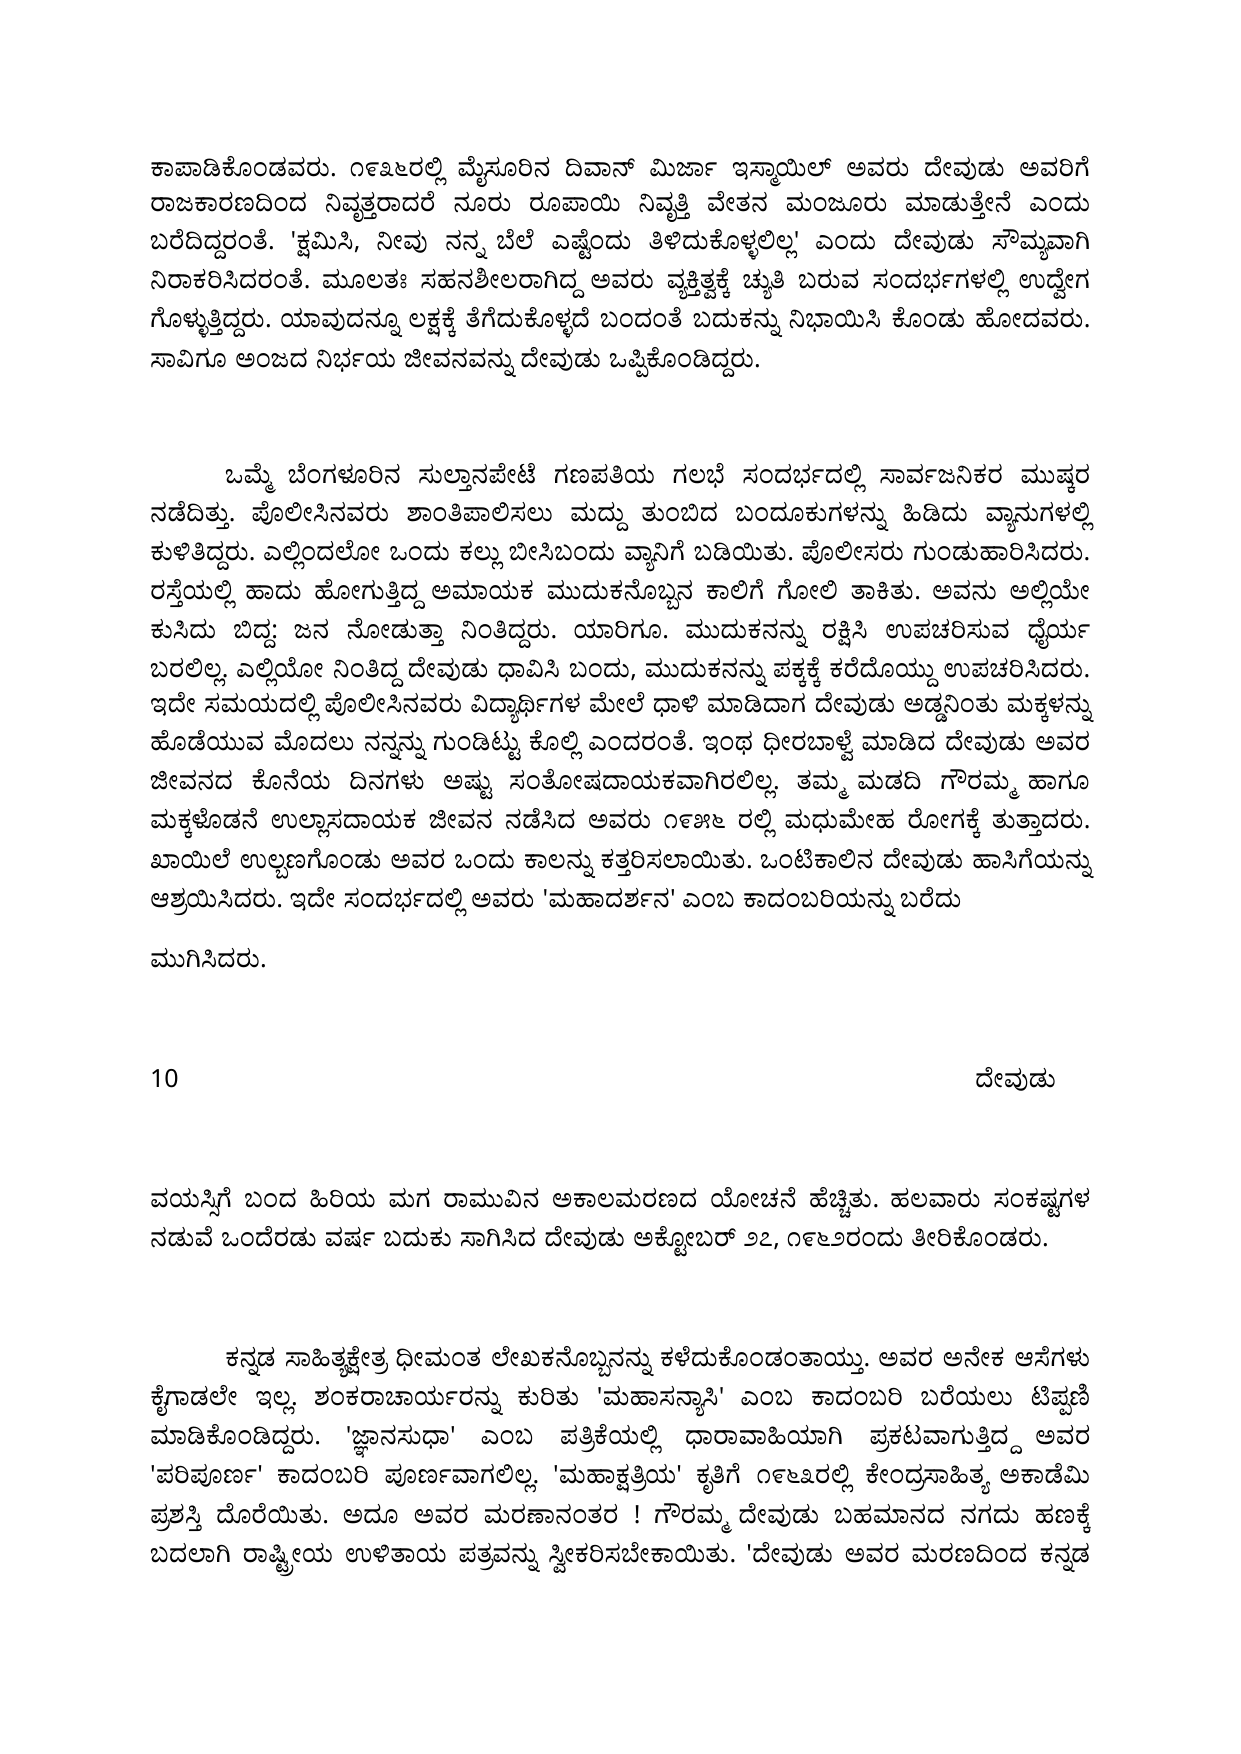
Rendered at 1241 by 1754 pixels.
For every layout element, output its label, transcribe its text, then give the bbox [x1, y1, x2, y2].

text ಕಾಪಾಡಿಕೊಂಡವರು. ೧೯೩೬ರಲ್ಲಿ ಮೈಸೂರಿನ ದಿವಾನ್ ಮಿರ್ಜಾ ಇಸ್ಮಾಯಿಲ್ ಅವರು ದೇವುಡು ಅವರಿಗೆ ರಾಜಕಾರಣದಿಂದ ನಿವೃತ್ತರಾದರೆ ನೂರು ರೂಪಾಯಿ ನಿವೃತ್ತಿ ವೇತನ ಮಂಜೂರು ಮಾಡುತ್ತೇನೆ ಎಂದು ಬರೆದಿದ್ದರಂತೆ. 'ಕ್ಷಮಿಸಿ, ನೀವು ನನ್ನ ಬೆಲೆ ಎಷ್ಟೆಂದು ತಿಳಿದುಕೊಳ್ಳಲಿಲ್ಲ' ಎಂದು ದೇವುಡು ಸೌಮ್ಯವಾಗಿ ನಿರಾಕರಿಸಿದರಂತೆ. ಮೂಲತಃ ಸಹನಶೀಲರಾಗಿದ್ದ ಅವರು ವ್ಯಕ್ತಿತ್ವಕ್ಕೆ ಚ್ಯುತಿ ಬರುವ ಸಂದರ್ಭಗಳಲ್ಲಿ ಉದ್ವೇಗ ಗೊಳ್ಳುತ್ತಿದ್ದರು. ಯಾವುದನ್ನೂ ಲಕ್ಷಕ್ಕೆ ತೆಗೆದುಕೊಳ್ಳದೆ ಬಂದಂತೆ ಬದುಕನ್ನು ನಿಭಾಯಿಸಿ ಕೊಂಡು ಹೋದವರು. ಸಾವಿಗೂ ಅಂಜದ ನಿರ್ಭಯ ಜೀವನವನ್ನು ದೇವುಡು ಒಪ್ಪಿಕೊಂಡಿದ್ದರು. [150, 150, 1090, 374]
text ಒಮ್ಮೆ ಬೆಂಗಳೂರಿನ ಸುಲ್ತಾನಪೇಟೆ ಗಣಪತಿಯ ಗಲಭೆ ಸಂದರ್ಭದಲ್ಲಿ ಸಾರ್ವಜನಿಕರ ಮುಷ್ಕರ ನಡೆದಿತ್ತು. ಪೊಲೀಸಿನವರು ಶಾಂತಿಪಾಲಿಸಲು ಮದ್ದು ತುಂಬಿದ ಬಂದೂಕುಗಳನ್ನು ಹಿಡಿದು ವ್ಯಾನುಗಳಲ್ಲಿ ಕುಳಿತಿದ್ದರು. ಎಲ್ಲಿಂದಲೋ ಒಂದು ಕಲ್ಲು ಬೀಸಿಬಂದು ವ್ಯಾನಿಗೆ ಬಡಿಯಿತು. ಪೊಲೀಸರು ಗುಂಡುಹಾರಿಸಿದರು. ರಸ್ತೆಯಲ್ಲಿ ಹಾದು ಹೋಗುತ್ತಿದ್ದ ಅಮಾಯಕ ಮುದುಕನೊಬ್ಬನ ಕಾಲಿಗೆ ಗೋಲಿ ತಾಕಿತು. ಅವನು ಅಲ್ಲಿಯೇ ಕುಸಿದು ಬಿದ್ದ: ಜನ ನೋಡುತ್ತಾ ನಿಂತಿದ್ದರು. ಯಾರಿಗೂ. ಮುದುಕನನ್ನು ರಕ್ಷಿಸಿ ಉಪಚರಿಸುವ ಧೈರ್ಯ ಬರಲಿಲ್ಲ. ಎಲ್ಲಿಯೋ ನಿಂತಿದ್ದ ದೇವುಡು ಧಾವಿಸಿ ಬಂದು, ಮುದುಕನನ್ನು ಪಕ್ಕಕ್ಕೆ ಕರೆದೊಯ್ದು ಉಪಚರಿಸಿದರು. ಇದೇ ಸಮಯದಲ್ಲಿ ಪೊಲೀಸಿನವರು ವಿದ್ಯಾರ್ಥಿಗಳ ಮೇಲೆ ಧಾಳಿ ಮಾಡಿದಾಗ ದೇವುಡು ಅಡ್ಡನಿಂತು ಮಕ್ಕಳನ್ನು ಹೊಡೆಯುವ ಮೊದಲು ನನ್ನನ್ನು ಗುಂಡಿಟ್ಟು ಕೊಲ್ಲಿ ಎಂದರಂತೆ. ಇಂಥ ಧೀರಬಾಳ್ವೆ ಮಾಡಿದ ದೇವುಡು ಅವರ ಜೀವನದ ಕೊನೆಯ ದಿನಗಳು ಅಷ್ಟು ಸಂತೋಷದಾಯಕವಾಗಿರಲಿಲ್ಲ. ತಮ್ಮ ಮಡದಿ ಗೌರಮ್ಮ ಹಾಗೂ ಮಕ್ಕಳೊಡನೆ ಉಲ್ಲಾಸದಾಯಕ ಜೀವನ ನಡೆಸಿದ ಅವರು ೧೯೫೬ ರಲ್ಲಿ ಮಧುಮೇಹ ರೋಗಕ್ಕೆ ತುತ್ತಾದರು. ಖಾಯಿಲೆ ಉಲ್ಬಣಗೊಂಡು ಅವರ ಒಂದು ಕಾಲನ್ನು ಕತ್ತರಿಸಲಾಯಿತು. ಒಂಟಿಕಾಲಿನ ದೇವುಡು ಹಾಸಿಗೆಯನ್ನು ಆಶ್ರಯಿಸಿದರು. ಇದೇ ಸಂದರ್ಭದಲ್ಲಿ ಅವರು 'ಮಹಾದರ್ಶನ' ಎಂಬ ಕಾದಂಬರಿಯನ್ನು ಬರೆದು [150, 460, 1090, 914]
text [150, 1340, 1090, 1569]
text 10 ದೇವುಡು [150, 1061, 1090, 1094]
text ಮುಗಿಸಿದರು. [150, 941, 1090, 974]
text ವಯಸ್ಸಿಗೆ ಬಂದ ಹಿರಿಯ ಮಗ ರಾಮುವಿನ ಅಕಾಲಮರಣದ ಯೋಚನೆ ಹೆಚ್ಚಿತು. ಹಲವಾರು ಸಂಕಷ್ಟಗಳ ನಡುವೆ ಒಂದೆರಡು ವರ್ಷ ಬದುಕು ಸಾಗಿಸಿದ ದೇವುಡು ಅಕ್ಟೋಬರ್ ೨೭, ೧೯೬೨ರಂದು ತೀರಿಕೊಂಡರು. [150, 1181, 1090, 1254]
